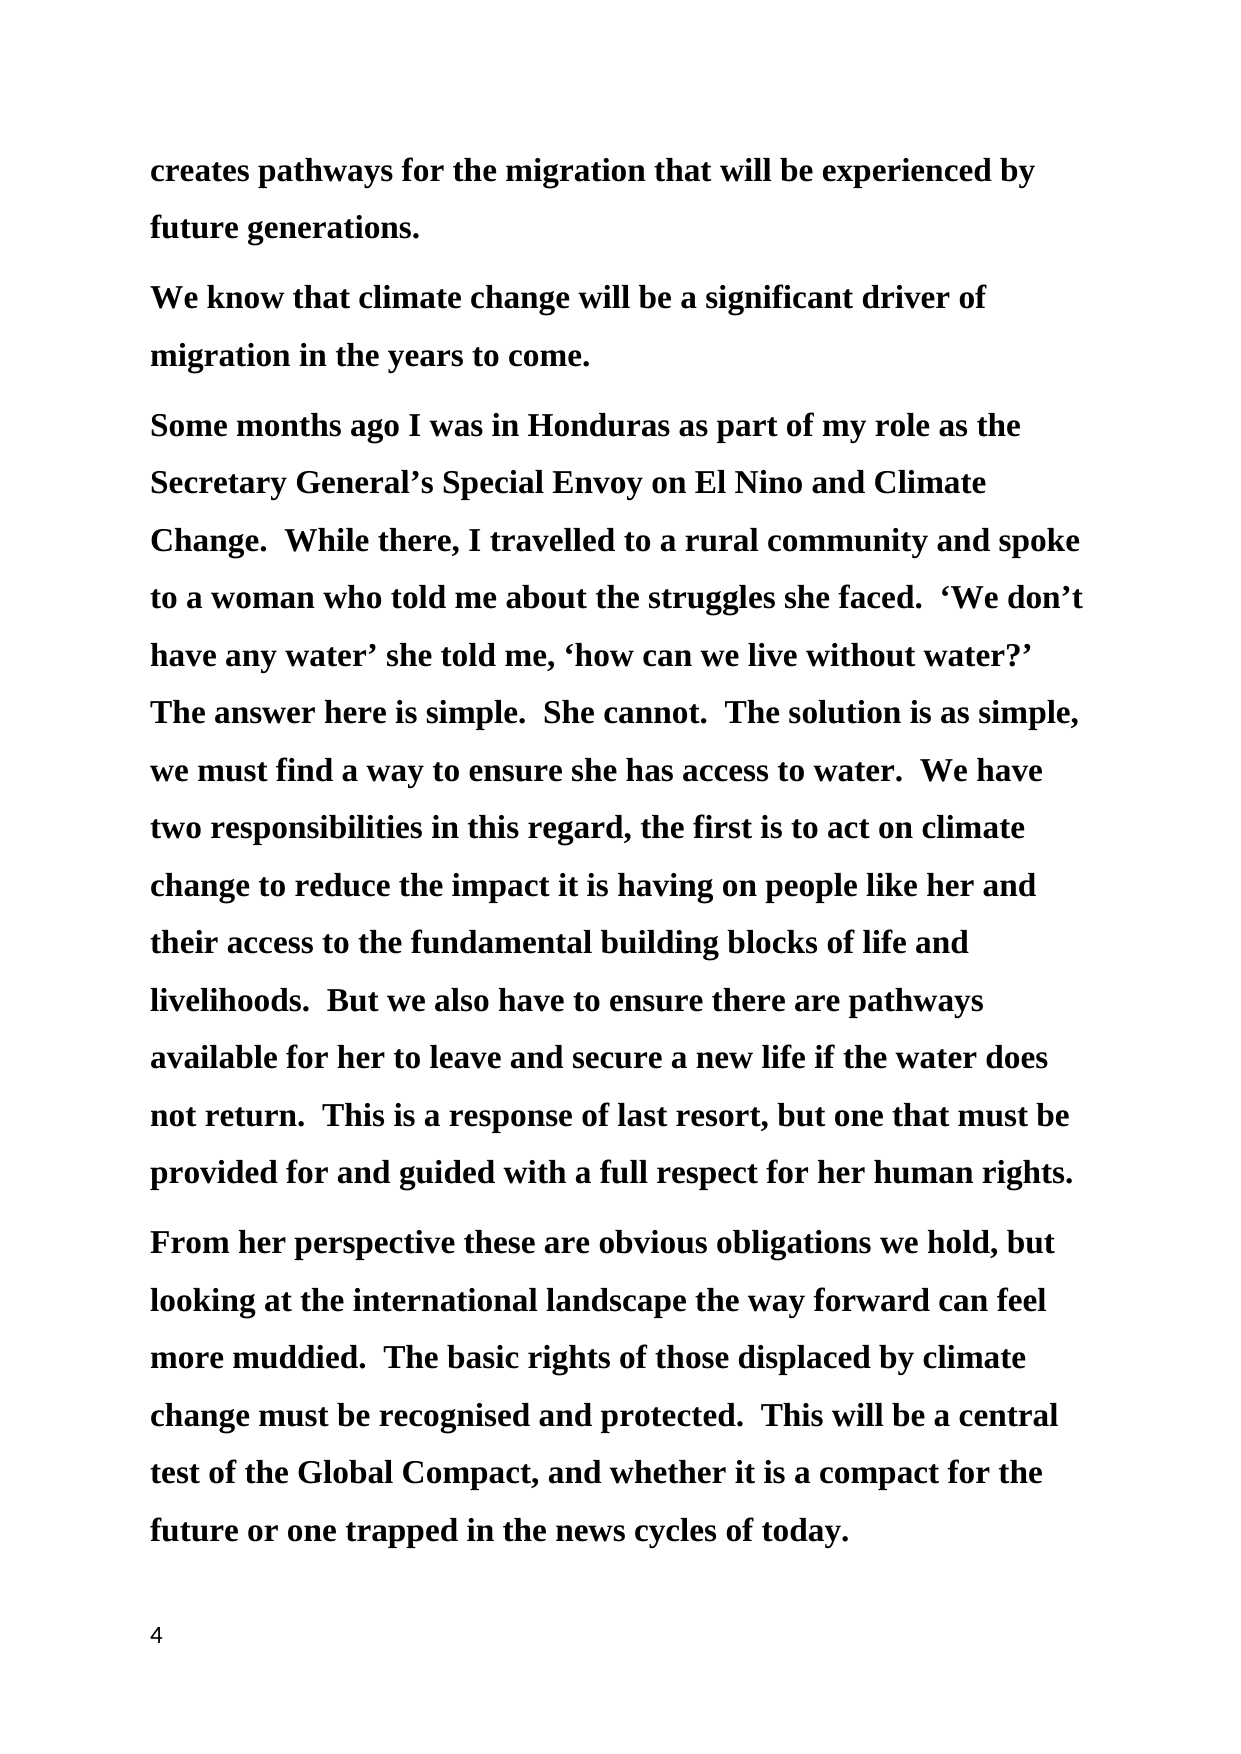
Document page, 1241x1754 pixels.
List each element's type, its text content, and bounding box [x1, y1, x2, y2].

text We know that climate change will be a significant driver of migration in the years to come. [150, 277, 1090, 373]
text Some months ago I was in Honduras as part of my role as the Secretary General’s Special Envoy on El Nino and Climate Change. While there, I travelled to a rural community and spoke to a woman who told me about the struggles she faced. ‘We don’t have any water’ she told me, ‘how can we live without water?’ The answer here is simple. She cannot. The solution is as simple, we must find a way to ensure she has access to water. We have two responsibilities in this regard, the first is to act on climate change to reduce the impact it is having on people like her and their access to the fundamental building blocks of life and livelihoods. But we also have to ensure there are pathways available for her to leave and secure a new life if the water does not return. This is a response of last resort, but one that must be provided for and guided with a full respect for her human rights. [150, 405, 1090, 1191]
text From her perspective these are obvious obligations we hold, but looking at the international landscape the way forward can feel more muddied. The basic rights of those displaced by climate change must be recognised and protected. This will be a central test of the Global Compact, and whether it is a compact for the future or one trapped in the news cycles of today. [150, 1222, 1090, 1548]
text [150, 150, 1090, 246]
